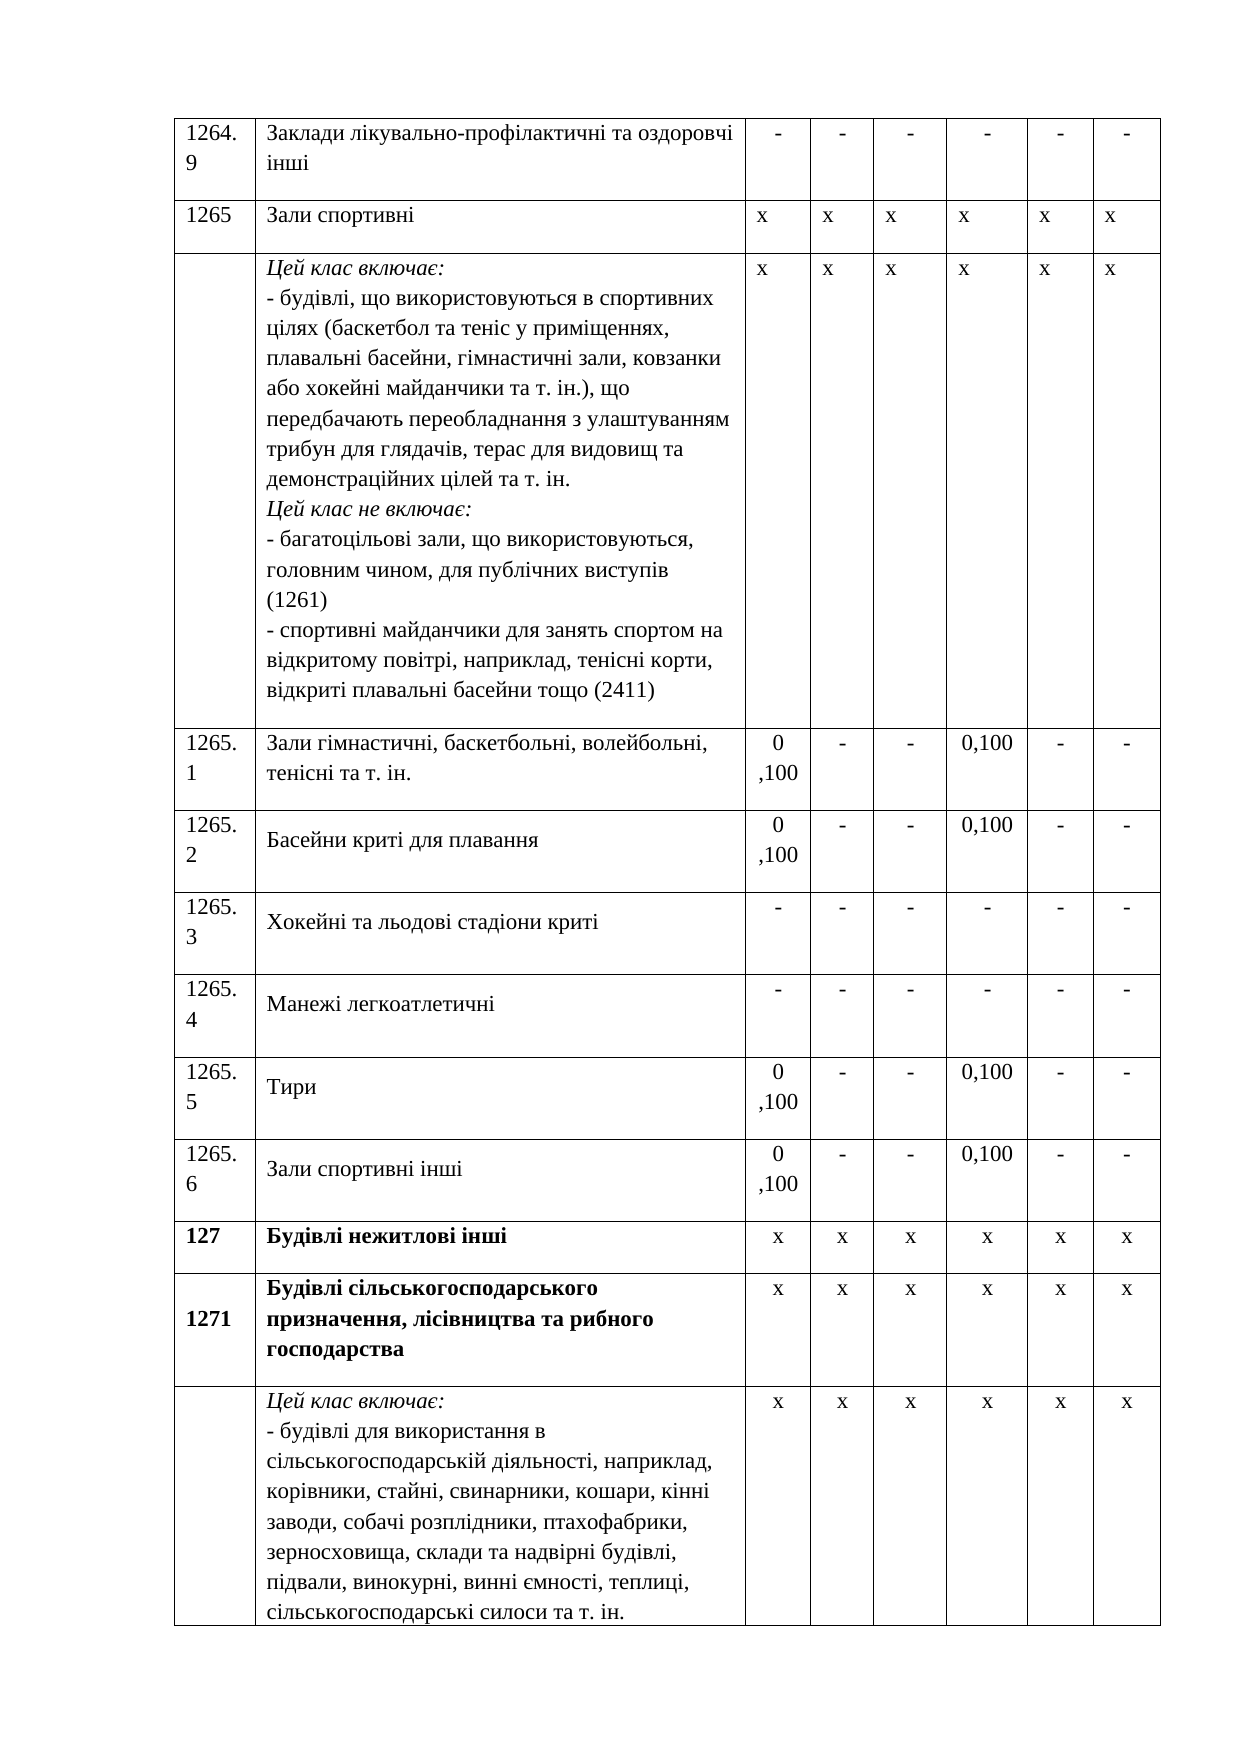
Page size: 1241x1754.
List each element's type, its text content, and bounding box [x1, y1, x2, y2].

table_cell - [874, 119, 946, 200]
table_cell Тири [256, 1058, 745, 1139]
table_cell Зали спортивні [256, 201, 745, 252]
table_cell х [874, 254, 946, 727]
table_cell х [746, 254, 810, 727]
table_cell 1271 [175, 1274, 255, 1386]
table_cell - [1028, 1058, 1093, 1139]
table_cell х [1028, 254, 1093, 727]
table_cell х [874, 1274, 946, 1386]
table_cell Будівлі сільськогосподарського призначення, лісівництва та рибного господарства [256, 1274, 745, 1386]
table_cell - [811, 893, 873, 974]
table_cell - [746, 893, 810, 974]
table_cell 0,100 [947, 1058, 1027, 1139]
table_cell - [1028, 975, 1093, 1057]
table_cell х [947, 1387, 1027, 1625]
table_cell 1265 [175, 201, 255, 252]
table_cell Басейни криті для плавання [256, 811, 745, 892]
table_cell х [947, 254, 1027, 727]
table_cell - [874, 893, 946, 974]
table_cell 1265.6 [175, 1140, 255, 1221]
table_cell Манежі легкоатлетичні [256, 975, 745, 1057]
table_cell 0,100 [947, 729, 1027, 810]
table_cell Зали гімнастичні, баскетбольні, волейбольні, тенісні та т. ін. [256, 729, 745, 810]
table_cell 0,100 [746, 729, 810, 810]
table_cell х [811, 1274, 873, 1386]
table_cell 1265.4 [175, 975, 255, 1057]
table_cell х [1028, 201, 1093, 252]
table_cell - [1028, 893, 1093, 974]
table_cell - [874, 811, 946, 892]
table_cell х [874, 201, 946, 252]
table_cell - [1094, 119, 1160, 200]
table_cell Будівлі нежитлові інші [256, 1222, 745, 1273]
table_cell Заклади лікувально-профілактичні та оздоровчі інші [256, 119, 745, 200]
table_cell х [1028, 1274, 1093, 1386]
table_cell х [874, 1222, 946, 1273]
table_cell х [1028, 1222, 1093, 1273]
table_cell - [947, 975, 1027, 1057]
table_cell - [1094, 893, 1160, 974]
table_cell - [811, 119, 873, 200]
table_cell Цей клас включає: - будівлі, що використовуються в спортивних цілях (баскетбол та теніс у приміщеннях, плавальні басейни, гімнастичні зали, ковзанки або хокейні майданчики та т. ін.), що передбачають переобладнання з улаштуванням трибун для глядачів, терас для видовищ та демонстраційних цілей та т. ін. Цей клас не включає: - багатоцільові зали, що використовуються, головним чином, для публічних виступів (1261) - спортивні майданчики для занять спортом на відкритому повітрі, наприклад, тенісні корти, відкриті плавальні басейни тощо (2411) [256, 254, 745, 727]
table_cell [175, 1387, 255, 1625]
table_cell х [1094, 1222, 1160, 1273]
table_cell 0,100 [746, 1058, 810, 1139]
table_cell 127 [175, 1222, 255, 1273]
table_cell х [811, 201, 873, 252]
table_cell - [874, 1140, 946, 1221]
table_cell - [1094, 1140, 1160, 1221]
table_cell - [1094, 1058, 1160, 1139]
table_cell х [947, 1274, 1027, 1386]
table_cell - [874, 975, 946, 1057]
table_cell х [746, 1387, 810, 1625]
table_cell - [1028, 1140, 1093, 1221]
table_cell х [874, 1387, 946, 1625]
table_cell х [947, 201, 1027, 252]
table_cell Хокейні та льодові стадіони криті [256, 893, 745, 974]
table_cell - [1094, 729, 1160, 810]
table_cell х [811, 1222, 873, 1273]
table_cell - [1028, 729, 1093, 810]
table_cell - [811, 1058, 873, 1139]
table_cell 0,100 [746, 1140, 810, 1221]
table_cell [256, 1387, 745, 1625]
table_cell - [874, 729, 946, 810]
table_cell 1265.5 [175, 1058, 255, 1139]
table_cell х [1028, 1387, 1093, 1625]
table_cell х [811, 254, 873, 727]
table_cell - [1094, 975, 1160, 1057]
table_cell - [811, 975, 873, 1057]
table_cell - [947, 119, 1027, 200]
table_cell х [1094, 254, 1160, 727]
table_cell 1265.3 [175, 893, 255, 974]
table_cell 0,100 [947, 811, 1027, 892]
table_cell [175, 254, 255, 727]
table_cell Зали спортивні інші [256, 1140, 745, 1221]
table_cell х [811, 1387, 873, 1625]
table_cell - [811, 1140, 873, 1221]
table_cell - [947, 893, 1027, 974]
table_cell - [1028, 119, 1093, 200]
table_cell х [1094, 1274, 1160, 1386]
table_cell - [1028, 811, 1093, 892]
table_cell - [1094, 811, 1160, 892]
table_cell х [947, 1222, 1027, 1273]
table_cell 0,100 [947, 1140, 1027, 1221]
table_cell - [811, 811, 873, 892]
table_cell 1264.9 [175, 119, 255, 200]
table_cell 0,100 [746, 811, 810, 892]
table_cell - [746, 119, 810, 200]
table_cell х [1094, 1387, 1160, 1625]
table_cell х [1094, 201, 1160, 252]
table_cell х [746, 201, 810, 252]
table_cell 1265.2 [175, 811, 255, 892]
table_cell 1265.1 [175, 729, 255, 810]
table_cell - [746, 975, 810, 1057]
table_cell х [746, 1222, 810, 1273]
table_cell х [746, 1274, 810, 1386]
table_cell - [811, 729, 873, 810]
table_cell - [874, 1058, 946, 1139]
